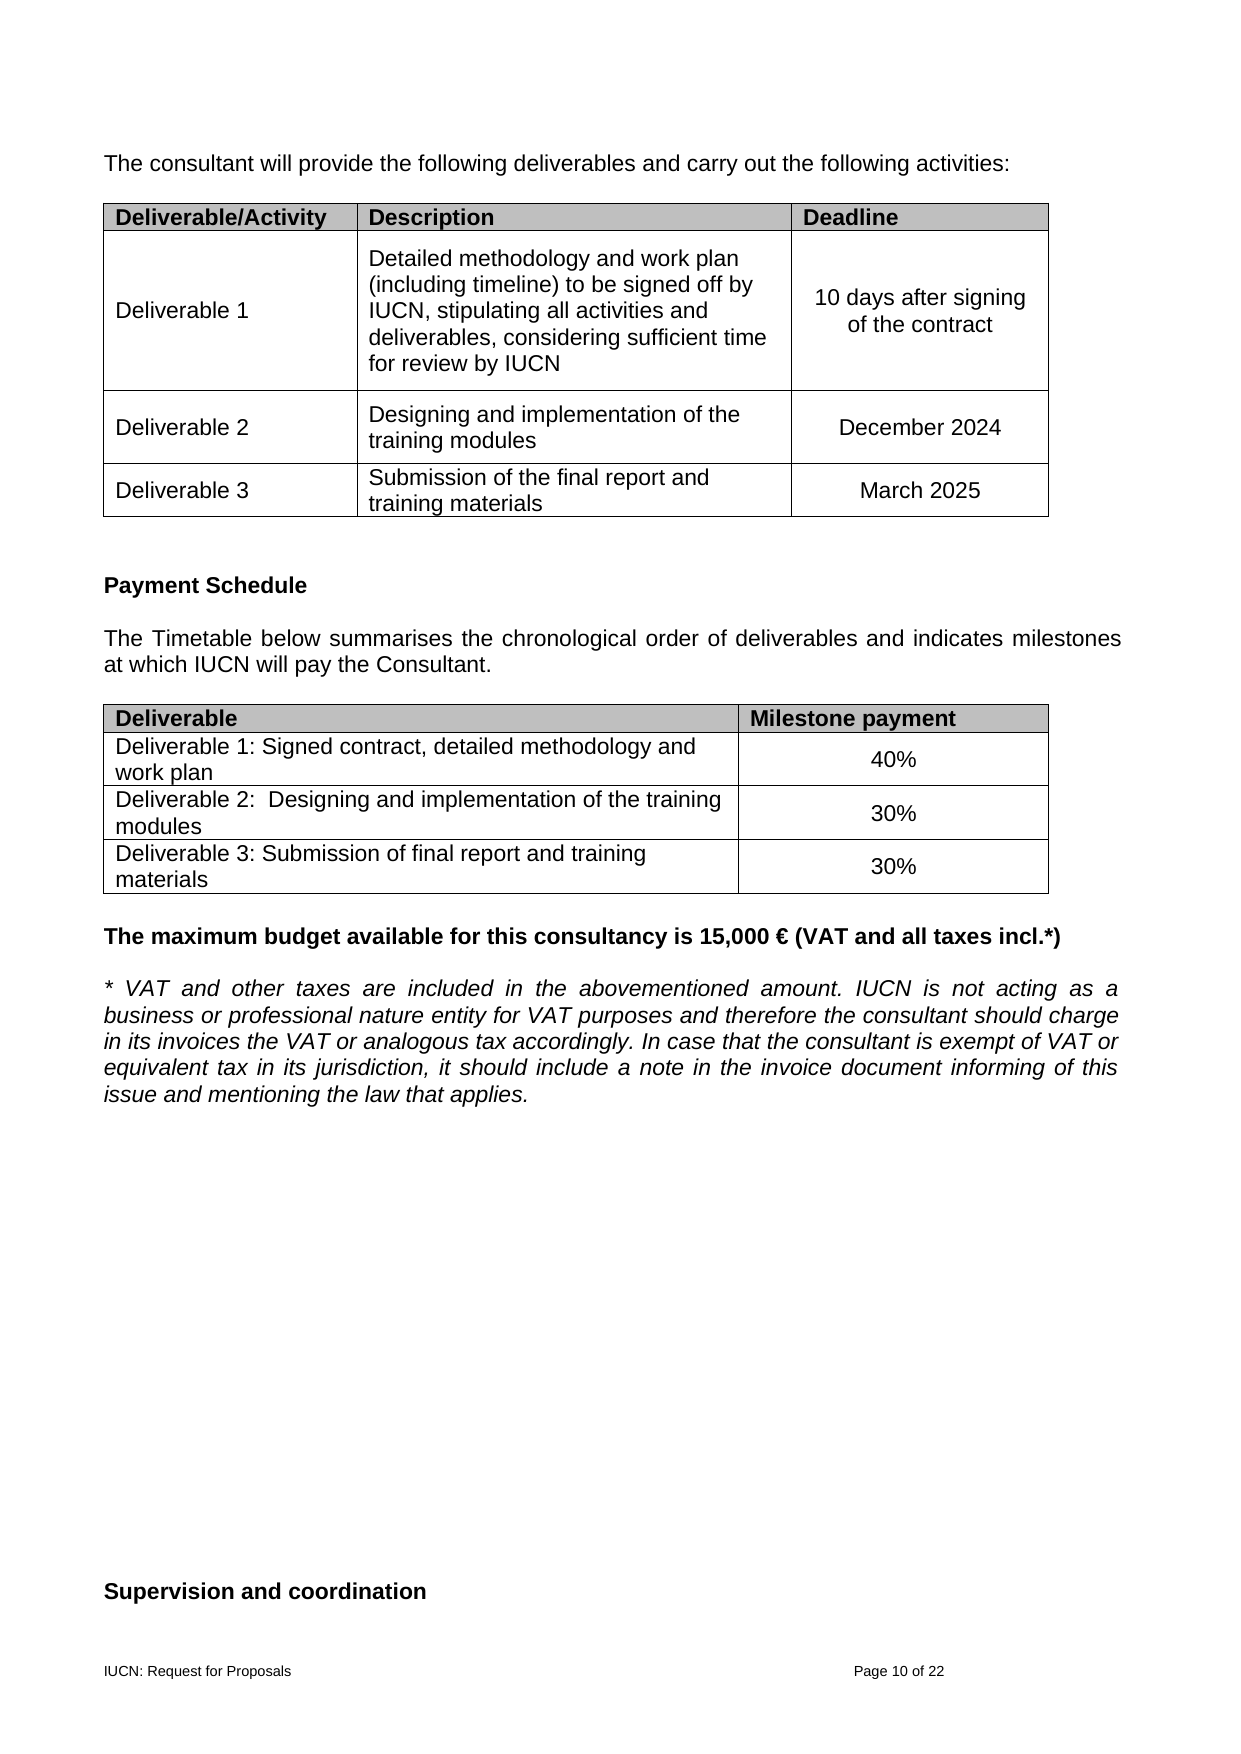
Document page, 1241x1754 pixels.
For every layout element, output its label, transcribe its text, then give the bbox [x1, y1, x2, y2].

table_cell Detailed methodology and work plan (including timeline) to be signed off by IUCN, stipulating all activities and deliverables, considering sufficient time for review by IUCN [358, 231, 791, 390]
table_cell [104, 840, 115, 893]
text * VAT and other taxes are included in the abovementioned amount. IUCN is not acting as a business or professional nature entity for VAT purposes and therefore the consultant should charge in its invoices the VAT or analogous tax accordingly. In case that the consultant is exempt of VAT or equivalent tax in its jurisdiction, it should include a note in the invoice document informing of this issue and mentioning the law that applies. [103, 975, 1122, 1107]
table_cell March 2025 [792, 464, 1048, 516]
table_cell Deliverable 2 [104, 391, 357, 462]
text The consultant will provide the following deliverables and carry out the following activities: [103, 150, 1122, 176]
table_cell Deliverable 3 [104, 464, 357, 516]
table_cell Submission of the final report and training materials [358, 464, 791, 516]
table_cell 10 days after signing of the contract [792, 231, 1048, 390]
table_header Deliverable/Activity [104, 204, 357, 230]
text The Timetable below summarises the chronological order of deliverables and indicates milestones at which IUCN will pay the Consultant. [103, 625, 1122, 678]
text The maximum budget available for this consultancy is 15,000 € (VAT and all taxes incl.*) [103, 923, 1122, 949]
text Supervision and coordination [103, 1578, 1122, 1604]
table_cell 30% [739, 786, 1048, 839]
text Payment Schedule [103, 572, 1122, 599]
table_cell December 2024 [792, 391, 1048, 462]
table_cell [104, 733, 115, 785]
table_cell Deliverable 1: Signed contract, detailed methodology and work plan [220, 733, 738, 785]
table_header Deliverable [104, 705, 738, 732]
table_cell 30% [739, 840, 1048, 893]
table_cell Deliverable 3: Submission of final report and training materials [208, 840, 738, 893]
table_cell 40% [739, 733, 1048, 785]
table_header Deadline [792, 204, 1048, 230]
table_header Milestone payment [739, 705, 1048, 732]
table_cell Deliverable 2: Designing and implementation of the training modules [104, 786, 738, 839]
table_cell Deliverable 1 [104, 231, 357, 390]
table_header Description [358, 204, 791, 230]
table_cell Designing and implementation of the training modules [358, 391, 791, 462]
